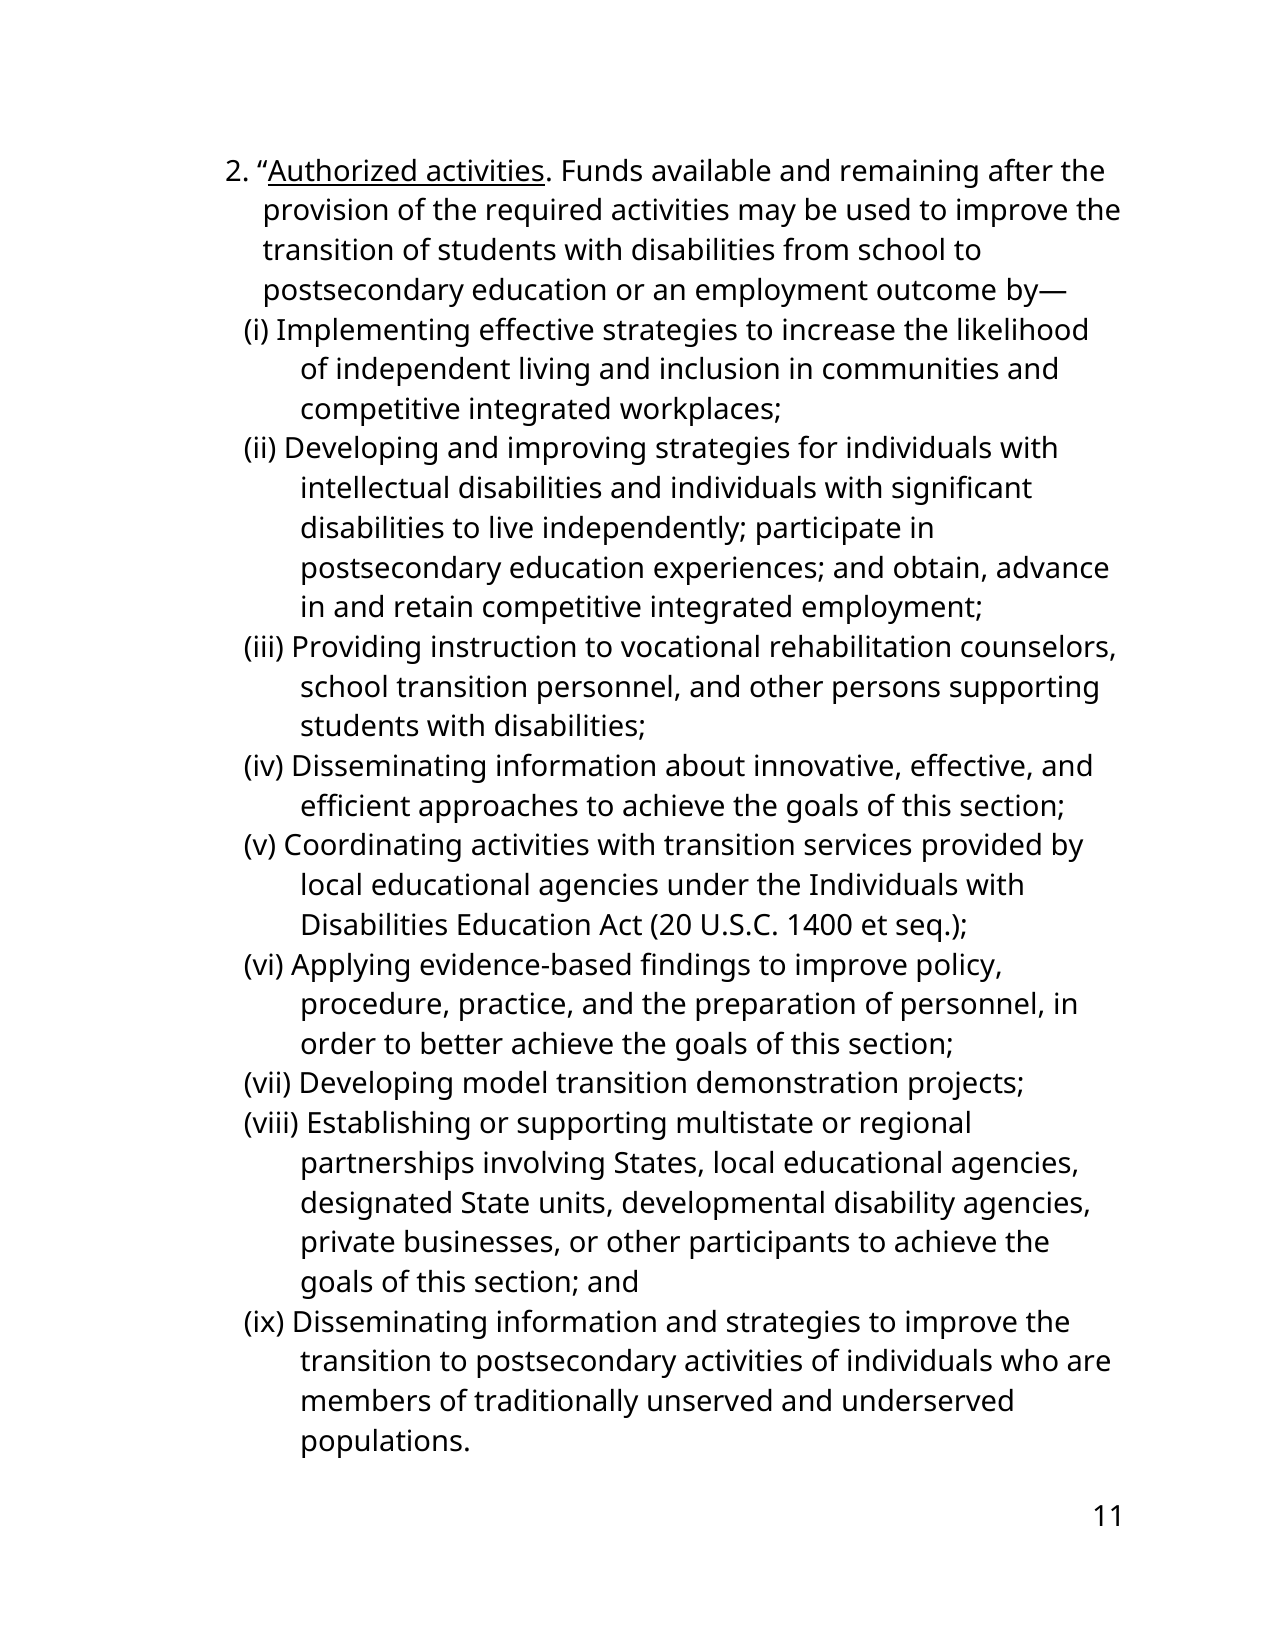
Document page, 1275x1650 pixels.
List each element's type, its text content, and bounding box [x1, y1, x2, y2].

text (iv) Disseminating information about innovative, effective, and efficient approaches to achieve the goals of this section; [244, 745, 1125, 825]
text (ii) Developing and improving strategies for individuals with intellectual disabilities and individuals with significant disabilities to live independently; participate in postsecondary education experiences; and obtain, advance in and retain competitive integrated employment; [244, 428, 1125, 626]
text (viii) Establishing or supporting multistate or regional partnerships involving States, local educational agencies, designated State units, developmental disability agencies, private businesses, or other participants to achieve the goals of this section; and [244, 1102, 1125, 1301]
text (ix) Disseminating information and strategies to improve the transition to postsecondary activities of individuals who are members of traditionally unserved and underserved populations. [244, 1301, 1125, 1460]
text (i) Implementing effective strategies to increase the likelihood of independent living and inclusion in communities and competitive integrated workplaces; [244, 309, 1125, 428]
text (v) Coordinating activities with transition services provided by local educational agencies under the Individuals with Disabilities Education Act (20 U.S.C. 1400 et seq.); [244, 825, 1125, 944]
text (vii) Developing model transition demonstration projects; [244, 1063, 1125, 1102]
text 2. “Authorized activities. Funds available and remaining after the provision of the required activities may be used to improve the transition of students with disabilities from school to postsecondary education or an employment outcome by— [225, 150, 1125, 309]
text (vi) Applying evidence-based findings to improve policy, procedure, practice, and the preparation of personnel, in order to better achieve the goals of this section; [244, 944, 1125, 1063]
text (iii) Providing instruction to vocational rehabilitation counselors, school transition personnel, and other persons supporting students with disabilities; [244, 626, 1125, 745]
